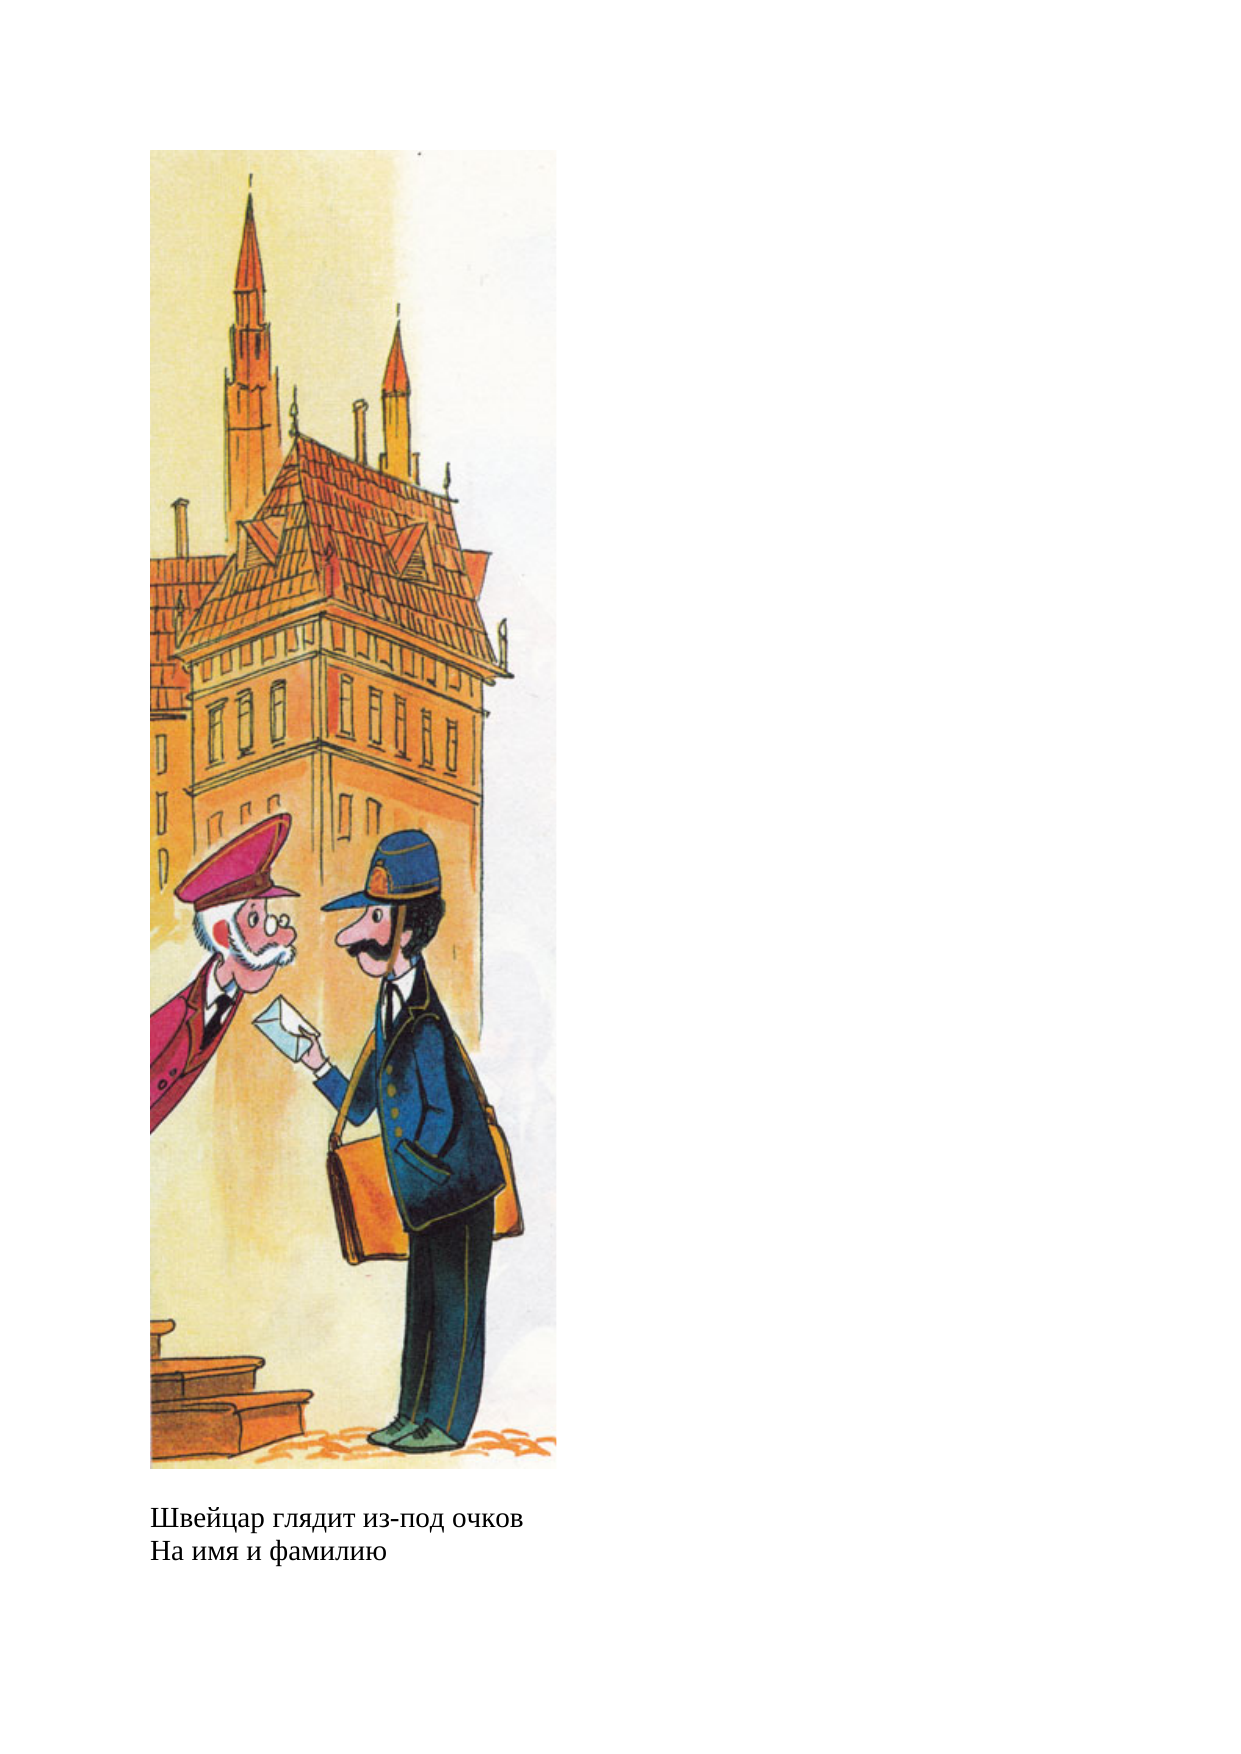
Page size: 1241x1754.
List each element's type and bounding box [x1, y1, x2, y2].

picture [150, 150, 557, 1469]
text [150, 1500, 1090, 1567]
